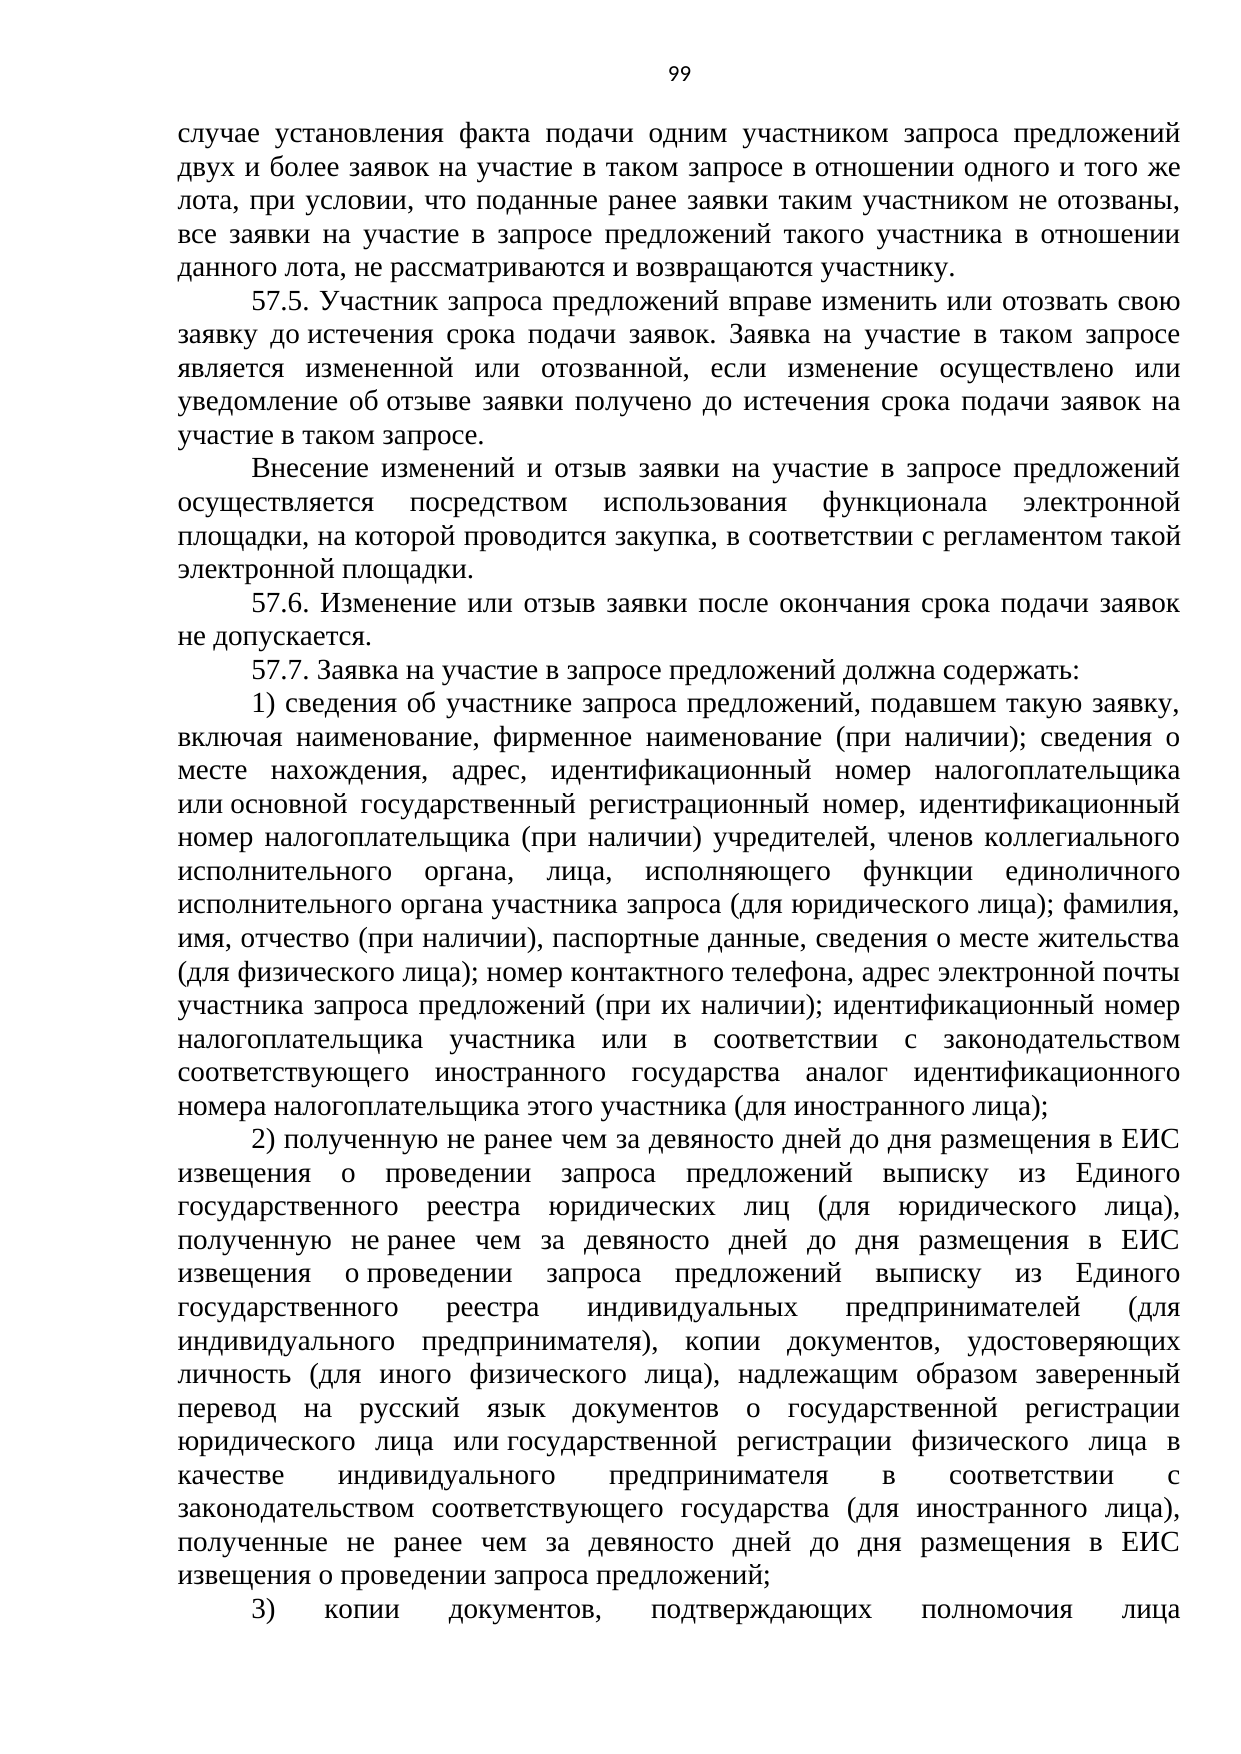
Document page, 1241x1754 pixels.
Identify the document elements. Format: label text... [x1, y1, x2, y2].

text 1) сведения об участнике запроса предложений, подавшем такую заявку, включая наименование, фирменное наименование (при наличии); сведения о месте нахождения, адрес, идентификационный номер налогоплательщика или основной государственный регистрационный номер, идентификационный номер налогоплательщика (при наличии) учредителей, членов коллегиального исполнительного органа, лица, исполняющего функции единоличного исполнительного органа участника запроса (для юридического лица); фамилия, имя, отчество (при наличии), паспортные данные, сведения о месте жительства (для физического лица); номер контактного телефона, адрес электронной почты участника запроса предложений (при их наличии); идентификационный номер налогоплательщика участника или в соответствии с законодательством соответствующего иностранного государства аналог идентификационного номера налогоплательщика этого участника (для иностранного лица); [177, 685, 1181, 1121]
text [177, 1591, 1181, 1624]
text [177, 115, 1181, 283]
text 57.6. Изменение или отзыв заявки после окончания срока подачи заявок не допускается. [177, 585, 1181, 652]
text 57.7. Заявка на участие в запросе предложений должна содержать: [177, 652, 1181, 685]
text Внесение изменений и отзыв заявки на участие в запросе предложений осуществляется посредством использования функционала электронной площадки, на которой проводится закупка, в соответствии с регламентом такой электронной площадки. [177, 451, 1181, 585]
text 57.5. Участник запроса предложений вправе изменить или отозвать свою заявку до истечения срока подачи заявок. Заявка на участие в таком запросе является измененной или отозванной, если изменение осуществлено или уведомление об отзыве заявки получено до истечения срока подачи заявок на участие в таком запросе. [177, 283, 1181, 451]
text 2) полученную не ранее чем за девяносто дней до дня размещения в ЕИС извещения о проведении запроса предложений выписку из Единого государственного реестра юридических лиц (для юридического лица), полученную не ранее чем за девяносто дней до дня размещения в ЕИС извещения о проведении запроса предложений выписку из Единого государственного реестра индивидуальных предпринимателей (для индивидуального предпринимателя), копии документов, удостоверяющих личность (для иного физического лица), надлежащим образом заверенный перевод на русский язык документов о государственной регистрации юридического лица или государственной регистрации физического лица в качестве индивидуального предпринимателя в соответствии с законодательством соответствующего государства (для иностранного лица), полученные не ранее чем за девяносто дней до дня размещения в ЕИС извещения о проведении запроса предложений; [177, 1121, 1181, 1591]
